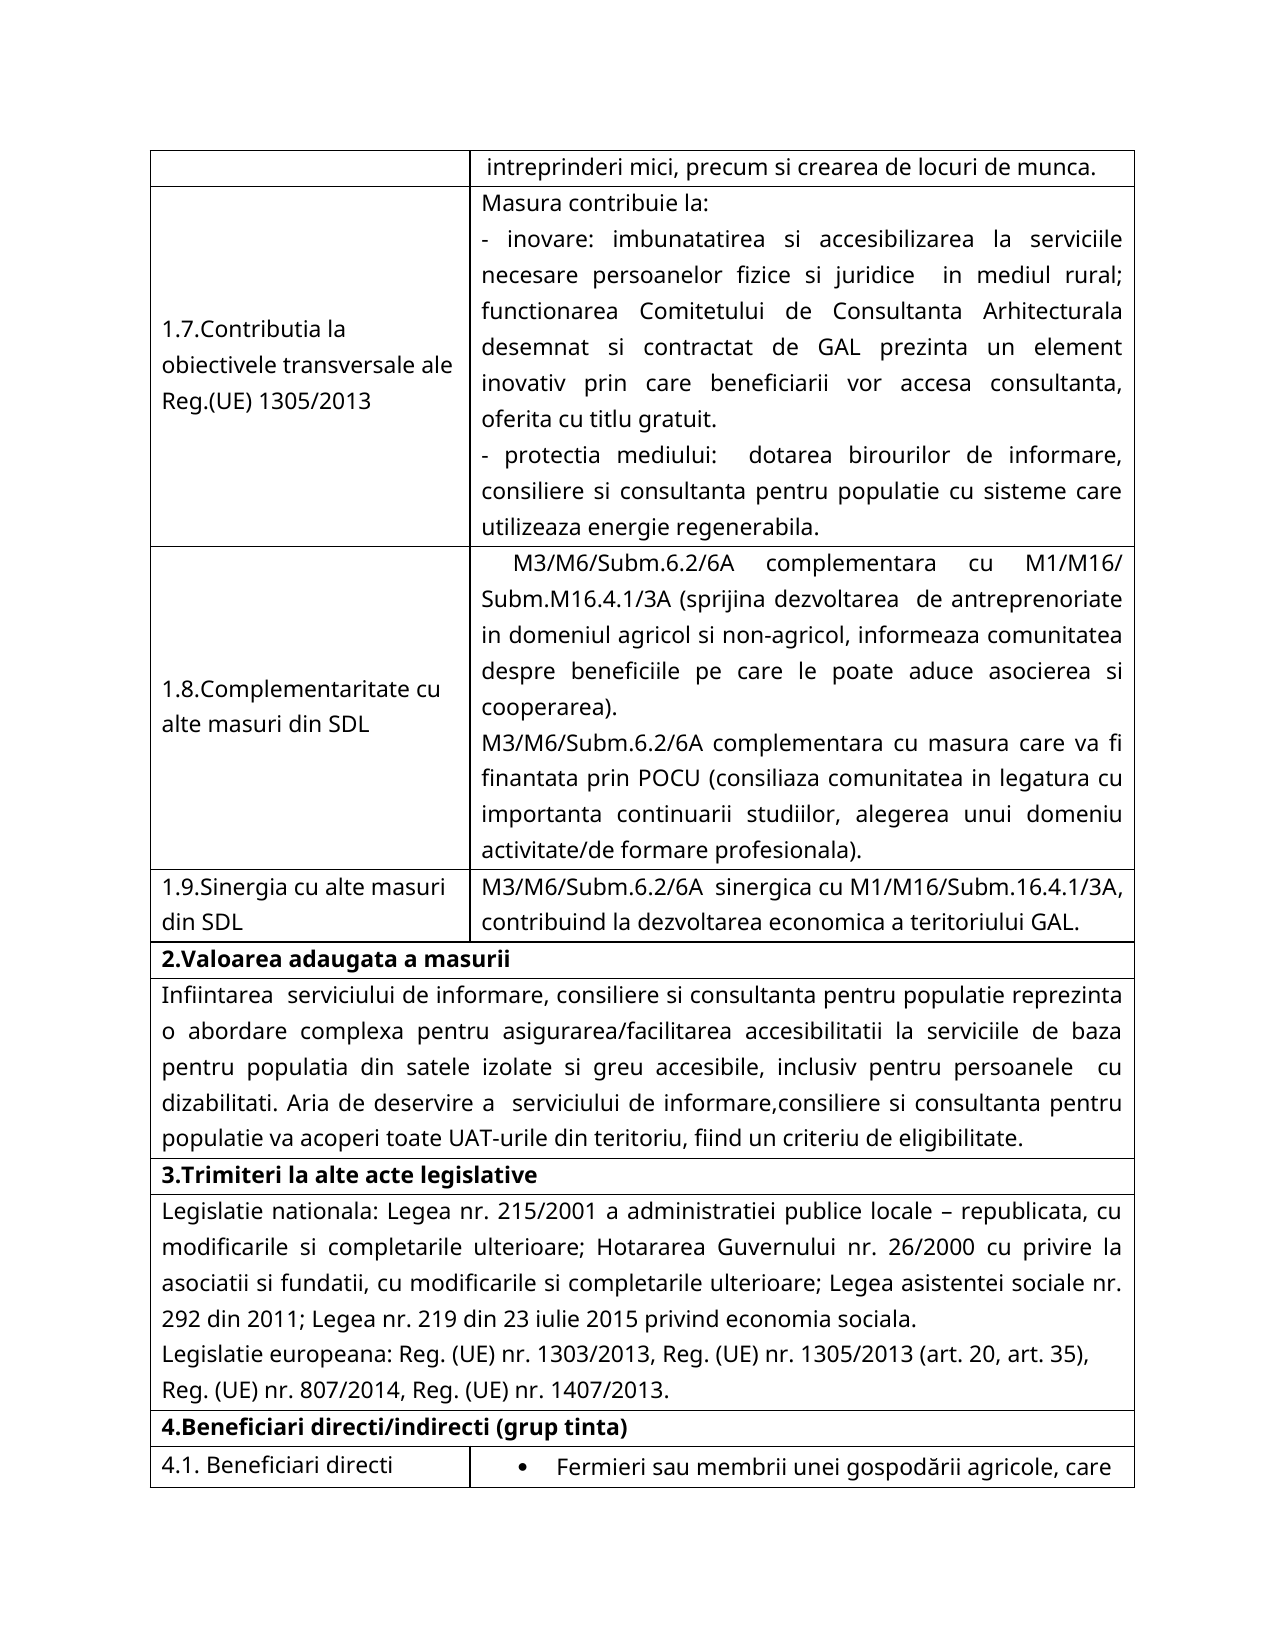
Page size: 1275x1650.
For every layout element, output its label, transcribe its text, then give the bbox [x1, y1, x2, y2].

table_cell 1.7.Contributia la obiectivele transversale ale Reg.(UE) 1305/2013 [151, 187, 469, 546]
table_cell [151, 151, 469, 186]
table_cell Infiintarea serviciului de informare, consiliere si consultanta pentru populatie reprezinta o abordare complexa pentru asigurarea/facilitarea accesibilitatii la serviciile de baza pentru populatia din satele izolate si greu accesibile, inclusiv pentru persoanele cu dizabilitati. Aria de deservire a serviciului de informare,consiliere si consultanta pentru populatie va acoperi toate UAT-urile din teritoriu, fiind un criteriu de eligibilitate. [151, 979, 1134, 1157]
table_cell M3/M6/Subm.6.2/6A complementara cu M1/M16/ Subm.M16.4.1/3A (sprijina dezvoltarea de antreprenoriate in domeniul agricol si non-agricol, informeaza comunitatea despre beneficiile pe care le poate aduce asocierea si cooperarea). M3/M6/Subm.6.2/6A complementara cu masura care va fi finantata prin POCU (consiliaza comunitatea in legatura cu importanta continuarii studiilor, alegerea unui domeniu activitate/de formare profesionala). [471, 547, 1134, 869]
table_cell Masura contribuie la: - inovare: imbunatatirea si accesibilizarea la serviciile necesare persoanelor fizice si juridice in mediul rural; functionarea Comitetului de Consultanta Arhitecturala desemnat si contractat de GAL prezinta un element inovativ prin care beneficiarii vor accesa consultanta, oferita cu titlu gratuit. - protectia mediului: dotarea birourilor de informare, consiliere si consultanta pentru populatie cu sisteme care utilizeaza energie regenerabila. [471, 187, 1134, 546]
table_cell 1.9.Sinergia cu alte masuri din SDL [151, 870, 469, 941]
table_cell 1.8.Complementaritate cu alte masuri din SDL [151, 547, 469, 869]
table_cell 4.Beneficiari directi/indirecti (grup tinta) [151, 1411, 1134, 1446]
table_cell 2.Valoarea adaugata a masurii [151, 943, 1134, 978]
table_cell M3/M6/Subm.6.2/6A sinergica cu M1/M16/Subm.16.4.1/3A, contribuind la dezvoltarea economica a teritoriului GAL. [471, 870, 1134, 941]
table_cell Legislatie nationala: Legea nr. 215/2001 a administratiei publice locale – republicata, cu modificarile si completarile ulterioare; Hotararea Guvernului nr. 26/2000 cu privire la asociatii si fundatii, cu modificarile si completarile ulterioare; Legea asistentei sociale nr. 292 din 2011; Legea nr. 219 din 23 iulie 2015 privind economia sociala. Legislatie europeana: Reg. (UE) nr. 1303/2013, Reg. (UE) nr. 1305/2013 (art. 20, art. 35), Reg. (UE) nr. 807/2014, Reg. (UE) nr. 1407/2013. [151, 1195, 1134, 1409]
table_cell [471, 1447, 1134, 1487]
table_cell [151, 1447, 469, 1487]
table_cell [471, 151, 1134, 186]
table_cell 3.Trimiteri la alte acte legislative [151, 1159, 1134, 1194]
